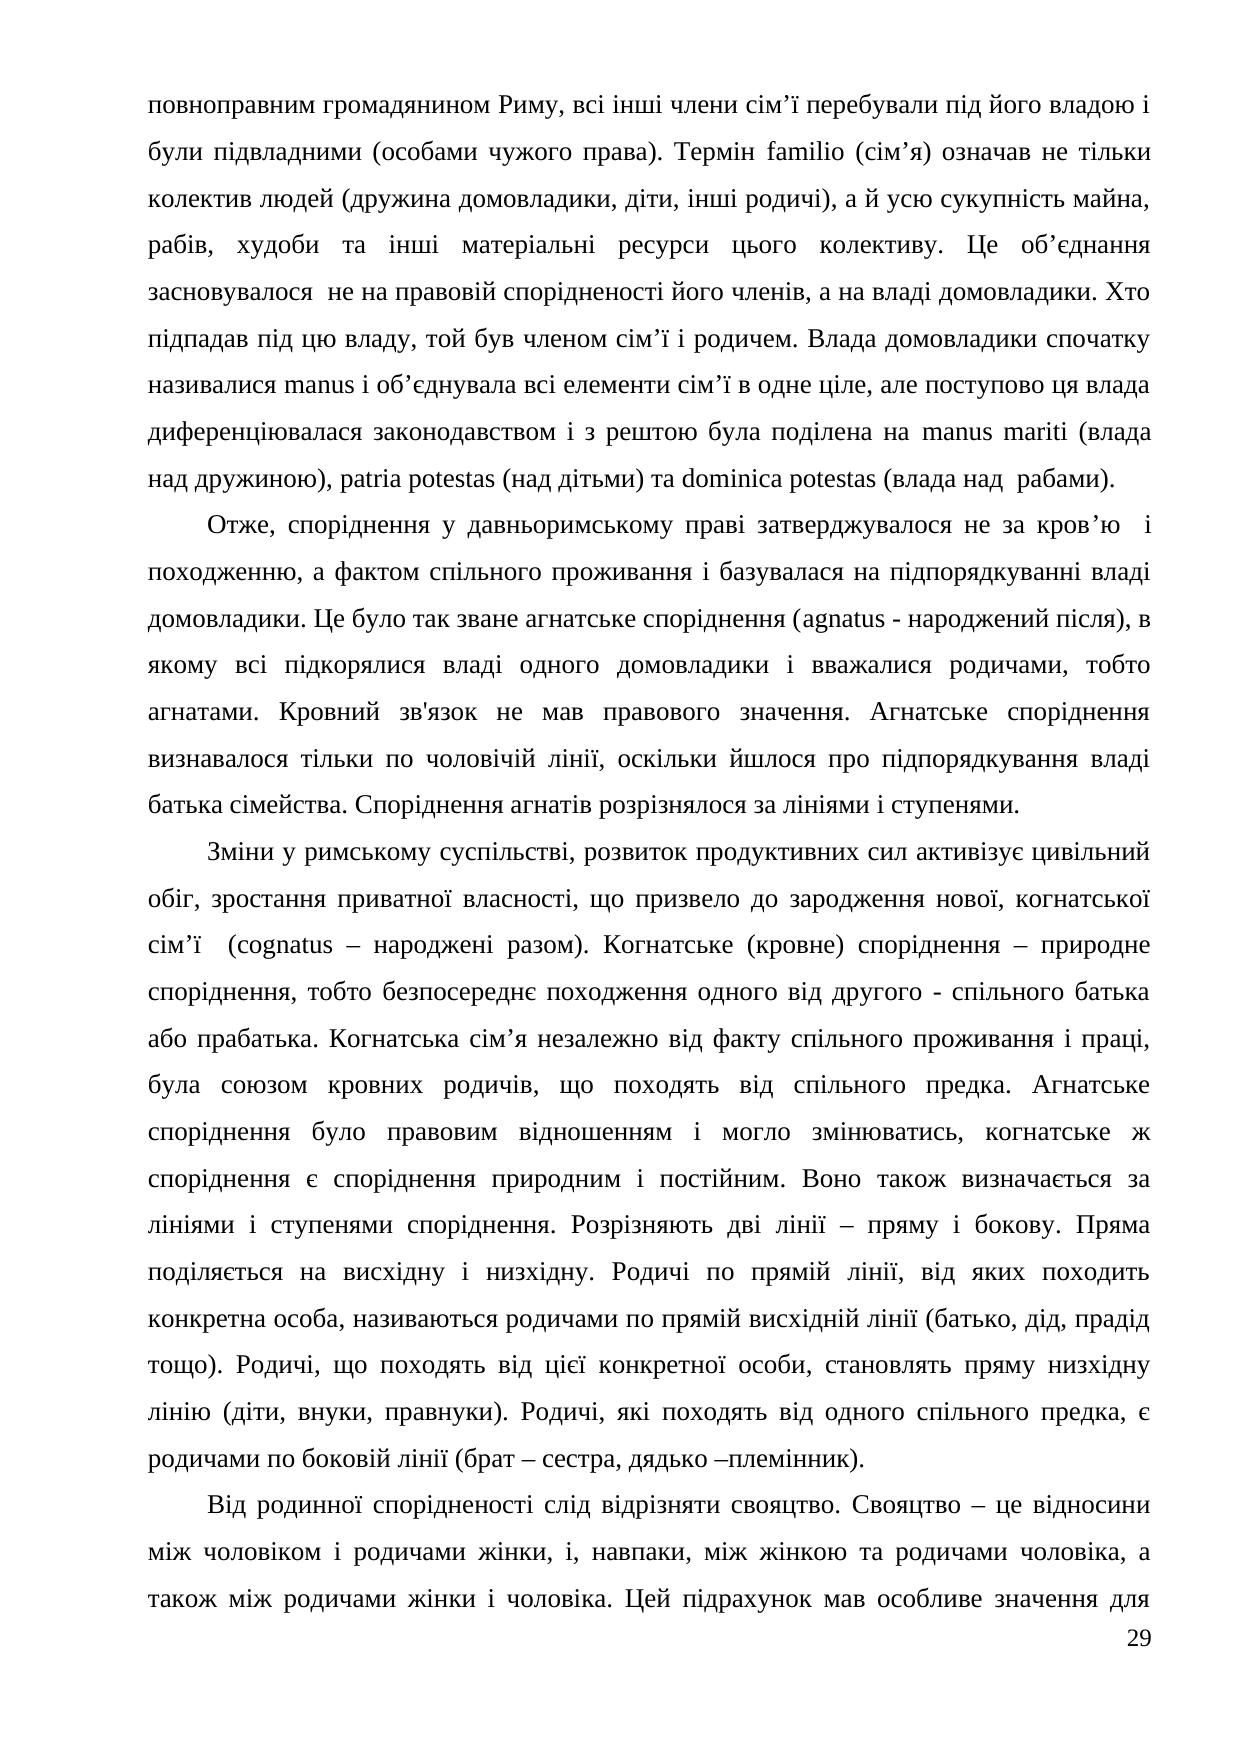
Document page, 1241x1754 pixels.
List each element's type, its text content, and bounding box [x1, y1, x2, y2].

text Отже, споріднення у давньоримському праві затверджувалося не за кров’ю і походженню, а фактом спільного проживання і базувалася на підпорядкуванні владі домовладики. Це було так зване агнатське споріднення (agnatus - народжений після), в якому всі підкорялися владі одного домовладики і вважалися родичами, тобто агнатами. Кровний зв'язок не мав правового значення. Агнатське споріднення визнавалося тільки по чоловічій лінії, оскільки йшлося про підпорядкування владі батька сімейства. Споріднення агнатів розрізнялося за лініями і ступенями. [148, 509, 1152, 820]
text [148, 89, 1152, 493]
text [148, 1489, 1152, 1613]
text Зміни у римському суспільстві, розвиток продуктивних сил активізує цивільний обіг, зростання приватної власності, що призвело до зародження нової, когнатської сім’ї (cognatus – народжені разом). Когнатське (кровне) споріднення – природне споріднення, тобто безпосереднє походження одного від другого - спільного батька або прабатька. Когнатська сім’я незалежно від факту спільного проживання і праці, була союзом кровних родичів, що походять від спільного предка. Агнатське споріднення було правовим відношенням і могло змінюватись, когнатське ж споріднення є споріднення природним і постійним. Воно також визначається за лініями і ступенями споріднення. Розрізняють дві лінії – пряму і бокову. Пряма поділяється на висхідну і низхідну. Родичі по прямій лінії, від яких походить конкретна особа, називаються родичами по прямій висхідній лінії (батько, дід, прадід тощо). Родичі, що походять від цієї конкретної особи, становлять пряму низхідну лінію (діти, внуки, правнуки). Родичі, які походять від одного спільного предка, є родичами по боковій лінії (брат – сестра, дядько –племінник). [148, 835, 1152, 1473]
